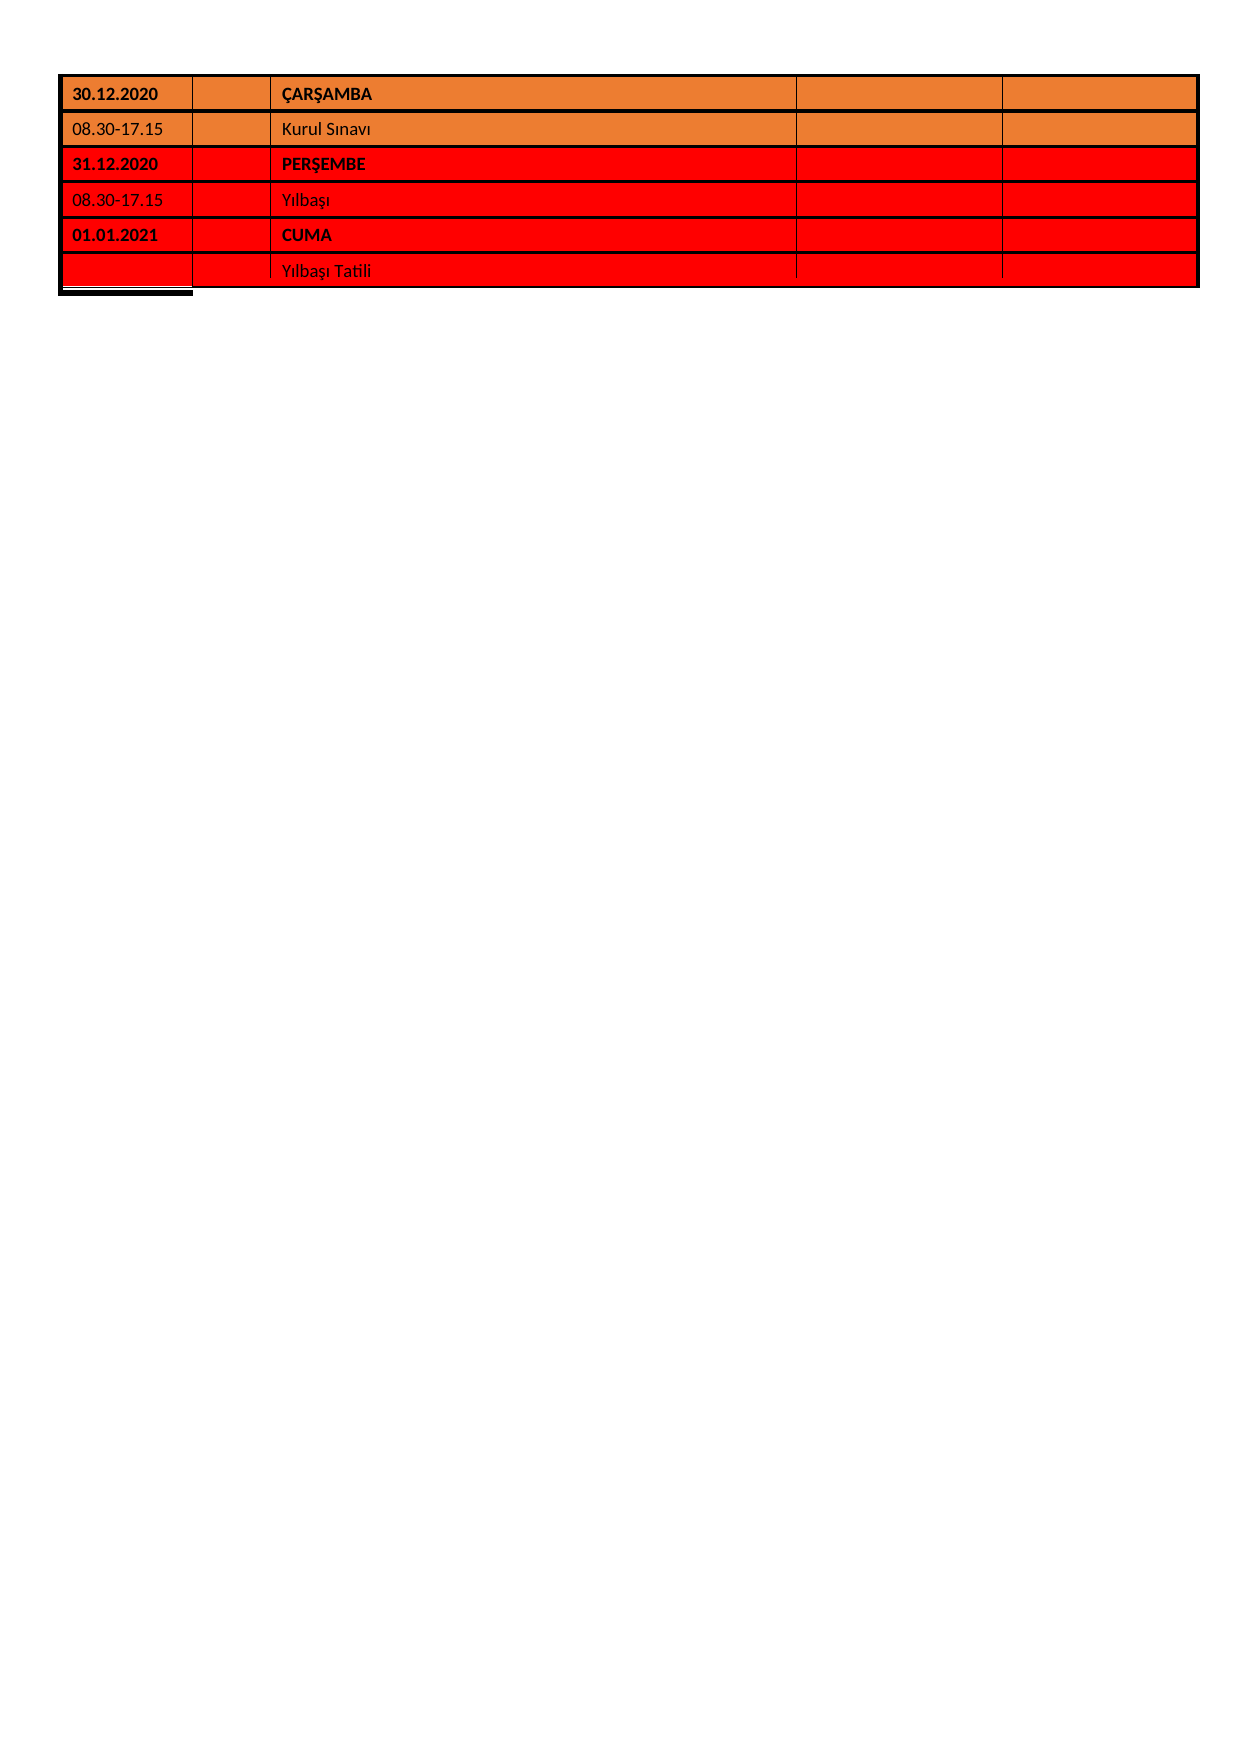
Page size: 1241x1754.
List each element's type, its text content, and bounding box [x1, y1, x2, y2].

table_cell [796, 254, 1003, 286]
table_cell 31.12.2020 [63, 148, 192, 180]
table_cell 01.01.2021 [63, 219, 192, 251]
table_cell Kurul Sınavı [271, 113, 796, 145]
table_cell [193, 254, 271, 286]
table_cell ÇARŞAMBA [271, 77, 796, 109]
table_cell 08.30-17.15 [63, 113, 192, 145]
table_cell PERŞEMBE [271, 148, 796, 180]
table_cell Yılbaşı Tatili [271, 254, 796, 286]
table_cell CUMA [271, 219, 796, 251]
table_cell [193, 113, 270, 145]
table_cell [797, 113, 1002, 145]
table_cell [797, 219, 1002, 251]
table_cell [797, 183, 1002, 216]
table_cell [1003, 77, 1196, 109]
table_cell [63, 254, 192, 286]
table_cell [193, 219, 270, 251]
table_cell 08.30-17.15 [63, 183, 192, 216]
table_cell [193, 77, 270, 109]
table_cell [1003, 183, 1196, 216]
table_cell [1003, 254, 1196, 286]
table_cell [1003, 148, 1196, 180]
table_cell [1003, 113, 1196, 145]
table_cell [193, 148, 270, 180]
table_cell [1003, 219, 1196, 251]
table_cell 30.12.2020 [63, 77, 192, 109]
table_cell [193, 183, 270, 216]
table_cell [797, 148, 1002, 180]
table_cell [797, 77, 1002, 109]
table_cell Yılbaşı [271, 183, 796, 216]
